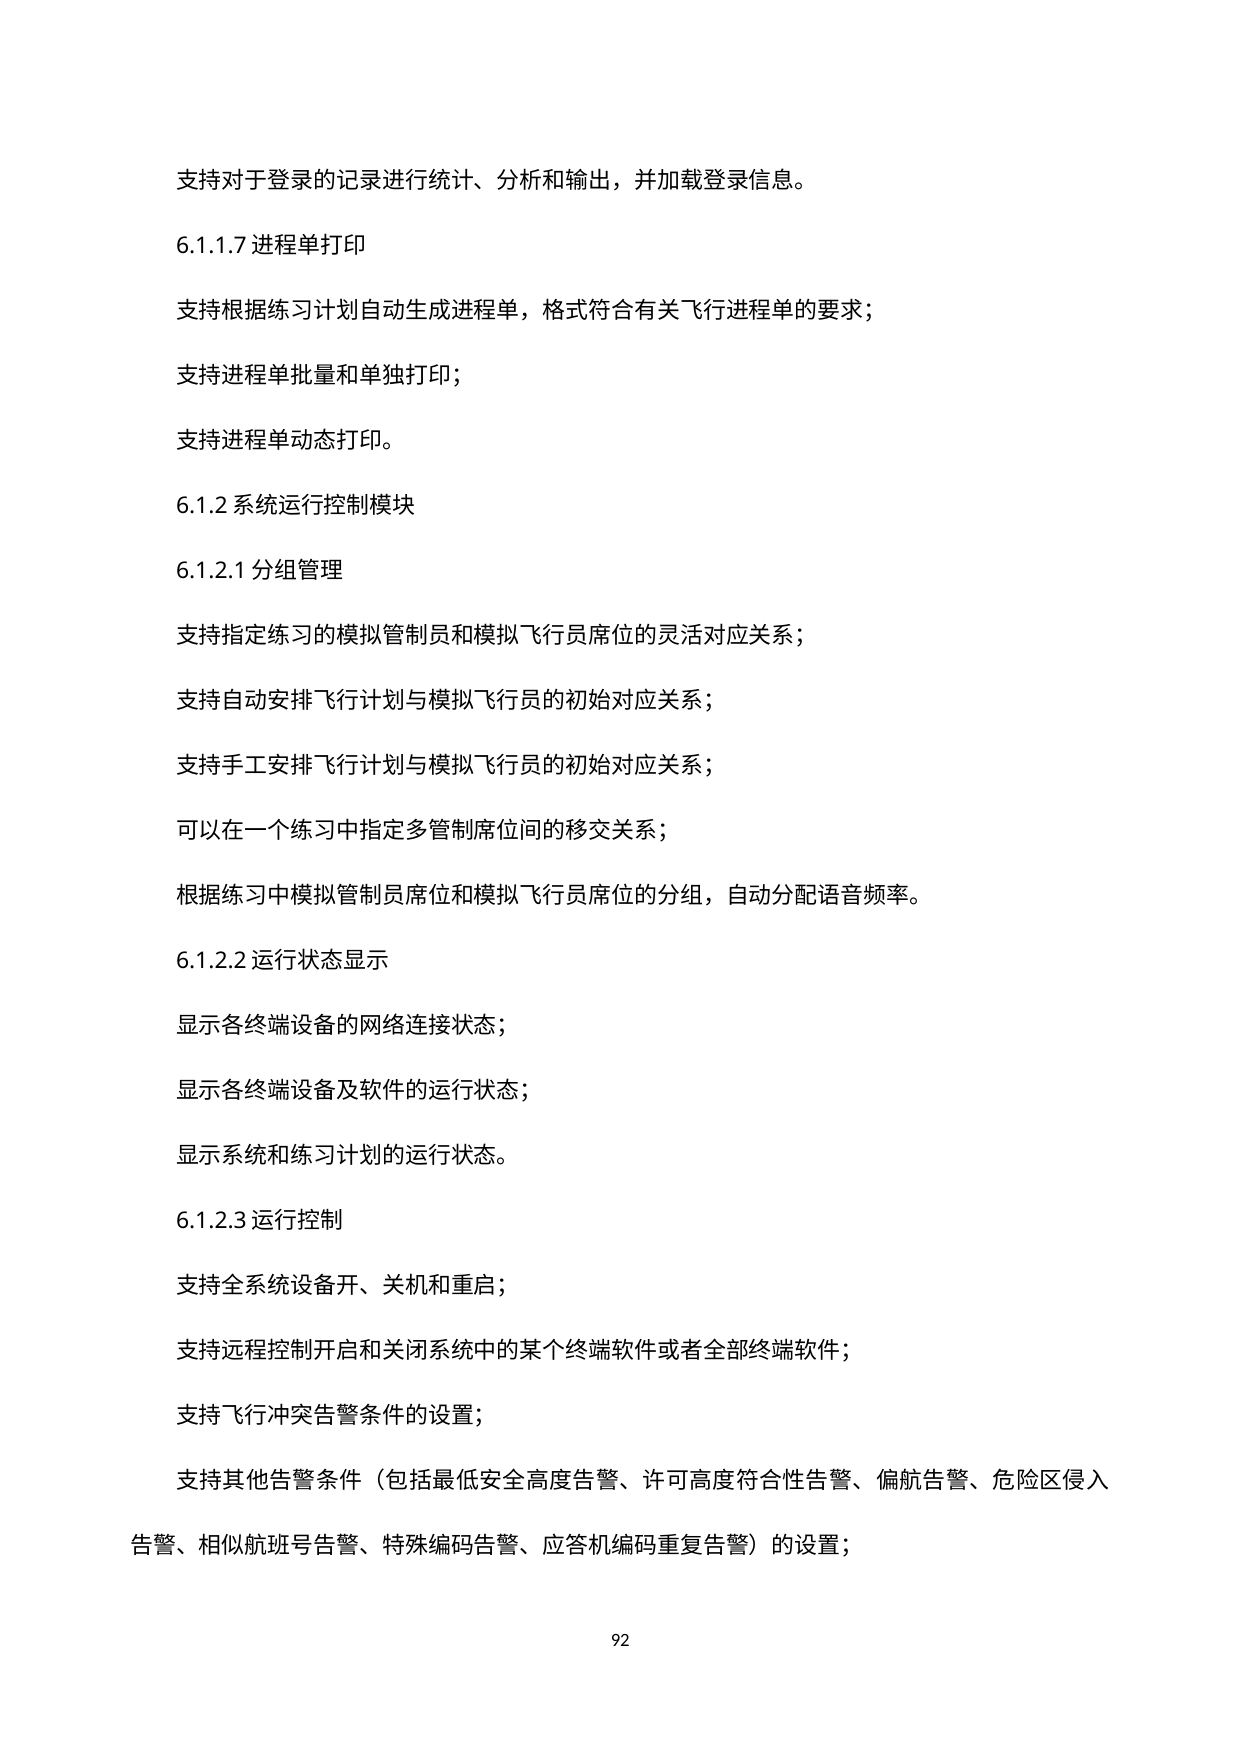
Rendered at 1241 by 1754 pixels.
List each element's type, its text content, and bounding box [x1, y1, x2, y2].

text 6.1.2.2运行状态显示 [130, 926, 1110, 991]
text 可以在一个练习中指定多管制席位间的移交关系； [130, 796, 1110, 861]
text 支持手工安排飞行计划与模拟飞行员的初始对应关系； [130, 731, 1110, 796]
text 根据练习中模拟管制员席位和模拟飞行员席位的分组，自动分配语音频率。 [130, 861, 1110, 926]
text 支持进程单批量和单独打印； [130, 341, 1110, 406]
text 支持自动安排飞行计划与模拟飞行员的初始对应关系； [130, 666, 1110, 731]
text 支持对于登录的记录进行统计、分析和输出，并加载登录信息。 [130, 146, 1110, 211]
text 显示系统和练习计划的运行状态。 [130, 1121, 1110, 1186]
text 显示各终端设备及软件的运行状态； [130, 1056, 1110, 1121]
text 支持根据练习计划自动生成进程单，格式符合有关飞行进程单的要求； [130, 276, 1110, 341]
text 支持指定练习的模拟管制员和模拟飞行员席位的灵活对应关系； [130, 601, 1110, 666]
text 6.1.1.7进程单打印 [130, 211, 1110, 276]
text 显示各终端设备的网络连接状态； [130, 991, 1110, 1056]
text 6.1.2.1分组管理 [130, 536, 1110, 601]
text 支持飞行冲突告警条件的设置； [130, 1381, 1110, 1446]
text 6.1.2系统运行控制模块 [130, 471, 1110, 536]
text 支持进程单动态打印。 [130, 406, 1110, 471]
text 支持远程控制开启和关闭系统中的某个终端软件或者全部终端软件； [130, 1316, 1110, 1381]
text 6.1.2.3运行控制 [130, 1186, 1110, 1251]
text 支持全系统设备开、关机和重启； [130, 1251, 1110, 1316]
text 支持其他告警条件（包括最低安全高度告警、许可高度符合性告警、偏航告警、危险区侵入告警、相似航班号告警、特殊编码告警、应答机编码重复告警）的设置； [130, 1446, 1110, 1576]
